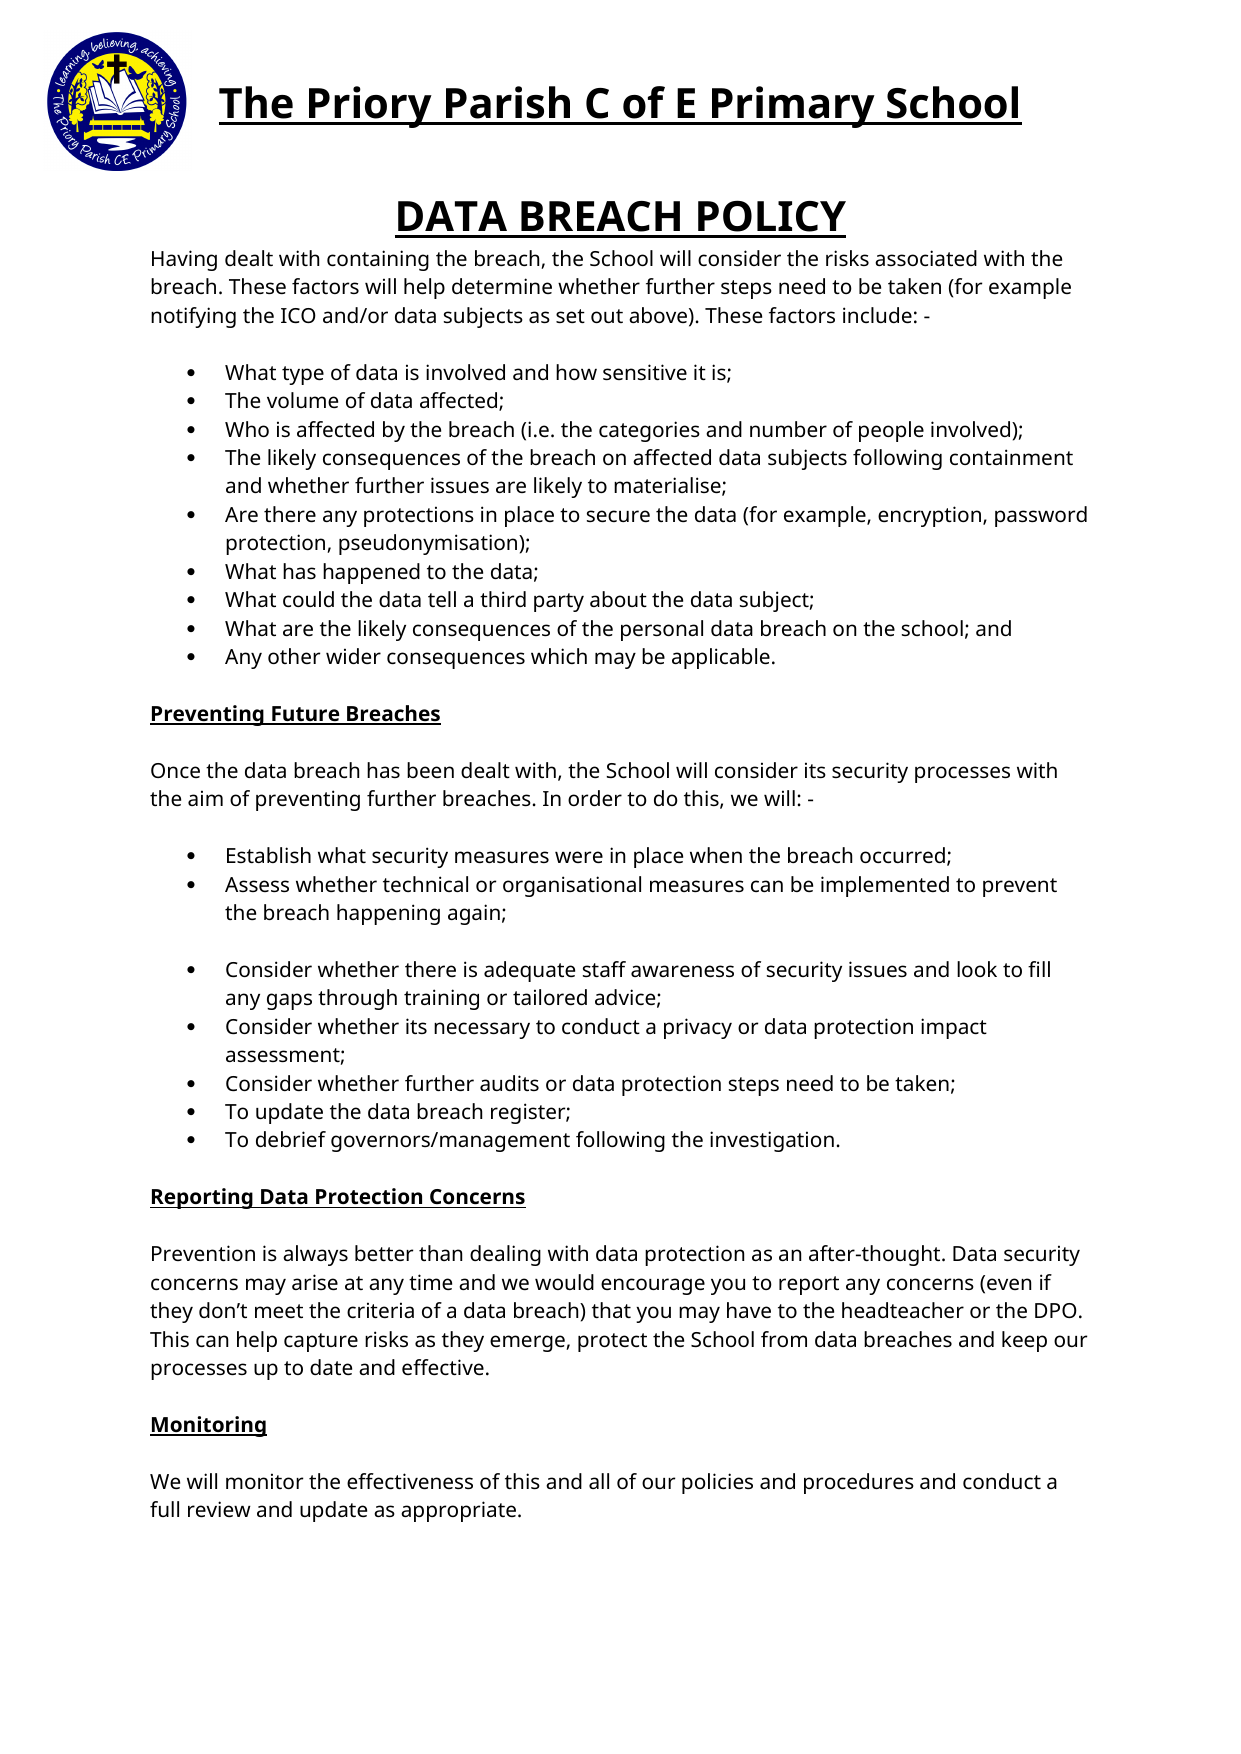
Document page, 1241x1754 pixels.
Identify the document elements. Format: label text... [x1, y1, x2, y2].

list Establish what security measures were in place when the breach occurred; [187, 841, 1090, 870]
text Having dealt with containing the breach, the School will consider the risks associated with the breach. These factors will help determine whether further steps need to be taken (for example notifying the ICO and/or data subjects as set out above). These factors include: - [150, 244, 1090, 329]
list The volume of data affected; [187, 386, 1090, 415]
text We will monitor the effectiveness of this and all of our policies and procedures and conduct a full review and update as appropriate. [150, 1467, 1090, 1524]
list To debrief governors/management following the investigation. [187, 1126, 1090, 1154]
list Consider whether its necessary to conduct a privacy or data protection impact assessment; [187, 1012, 1090, 1069]
list Are there any protections in place to secure the data (for example, encryption, password protection, pseudonymisation); [187, 500, 1090, 557]
list What could the data tell a third party about the data subject; [187, 585, 1090, 614]
text Monitoring [150, 1410, 1090, 1438]
list Consider whether further audits or data protection steps need to be taken; [187, 1069, 1090, 1097]
list What has happened to the data; [187, 557, 1090, 585]
list What are the likely consequences of the personal data breach on the school; and [187, 614, 1090, 642]
text Reporting Data Protection Concerns [150, 1182, 1090, 1211]
list To update the data breach register; [187, 1097, 1090, 1126]
list Assess whether technical or organisational measures can be implemented to prevent the breach happening again; [187, 870, 1090, 927]
list Any other wider consequences which may be applicable. [187, 642, 1090, 671]
list What type of data is involved and how sensitive it is; [187, 358, 1090, 386]
list Who is affected by the breach (i.e. the categories and number of people involved); [187, 415, 1090, 443]
list The likely consequences of the breach on affected data subjects following containment and whether further issues are likely to materialise; [187, 443, 1090, 500]
text Preventing Future Breaches [150, 699, 1090, 727]
text Prevention is always better than dealing with data protection as an after-thought. Data security concerns may arise at any time and we would encourage you to report any concerns (even if they don’t meet the criteria of a data breach) that you may have to the headteacher or the DPO. This can help capture risks as they emerge, protect the School from data breaches and keep our processes up to date and effective. [150, 1239, 1090, 1382]
picture [42, 30, 192, 171]
list Consider whether there is adequate staff awareness of security issues and look to fill any gaps through training or tailored advice; [187, 955, 1090, 1012]
text Once the data breach has been dealt with, the School will consider its security processes with the aim of preventing further breaches. In order to do this, we will: - [150, 756, 1090, 813]
